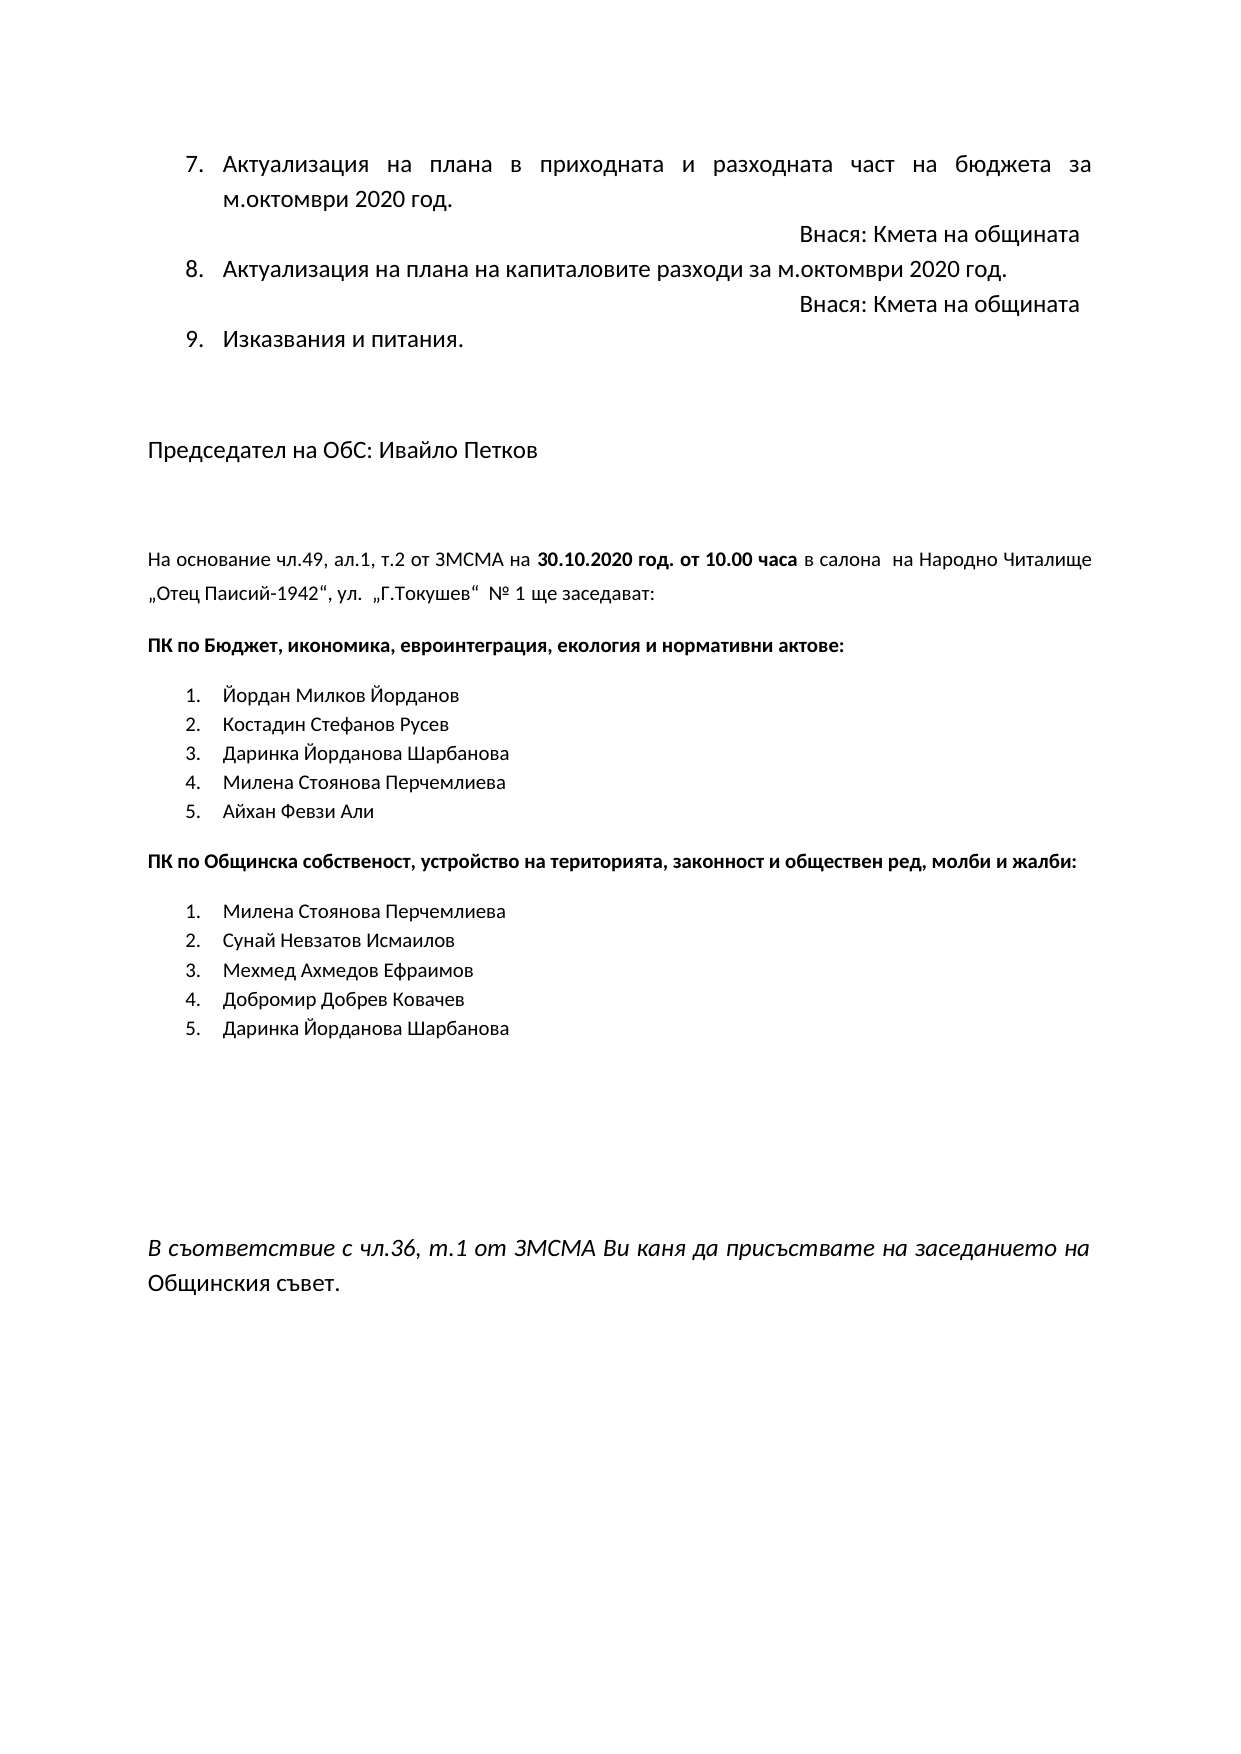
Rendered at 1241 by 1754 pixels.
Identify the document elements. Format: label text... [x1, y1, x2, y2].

text Председател на ОбС: Ивайло Петков [148, 434, 1092, 465]
text В съответствие с чл.36, т.1 от ЗМСМА Ви каня да присъствате на заседанието на Общинския съвет. [148, 1233, 1092, 1298]
list Актуализация на плана в приходната и разходната част на бюджета за м.октомври 2020 год. [185, 148, 1092, 213]
list Добромир Добрев Ковачев [185, 986, 1092, 1011]
text На основание чл.49, ал.1, т.2 от ЗМСМА на 30.10.2020 год. от 10.00 часа в салона на Народно Читалище „Отец Паисий-1942“, ул. „Г.Токушев“ № 1 ще заседават: [148, 546, 1092, 606]
list Костадин Стефанов Русев [185, 711, 1092, 736]
text ПК по Общинска собственост, устройство на територията, законност и обществен ред, молби и жалби: [148, 848, 1092, 874]
list Изказвания и питания. [185, 323, 1092, 353]
list Сунай Невзатов Исмаилов [185, 928, 1092, 953]
list Внася: Кмета на общината [223, 288, 1092, 318]
list Милена Стоянова Перчемлиева [185, 769, 1092, 795]
list Айхан Февзи Али [185, 798, 1092, 824]
list Милена Стоянова Перчемлиева [185, 898, 1092, 924]
list Даринка Йорданова Шарбанова [185, 740, 1092, 766]
list Внася: Кмета на общината [223, 218, 1092, 248]
list Актуализация на плана на капиталовите разходи за м.октомври 2020 год. [185, 253, 1092, 283]
list Йордан Милков Йорданов [185, 682, 1092, 707]
list Даринка Йорданова Шарбанова [185, 1015, 1092, 1041]
text ПК по Бюджет, икономика, евроинтеграция, екология и нормативни актове: [148, 632, 1092, 657]
list Мехмед Ахмедов Ефраимов [185, 957, 1092, 982]
